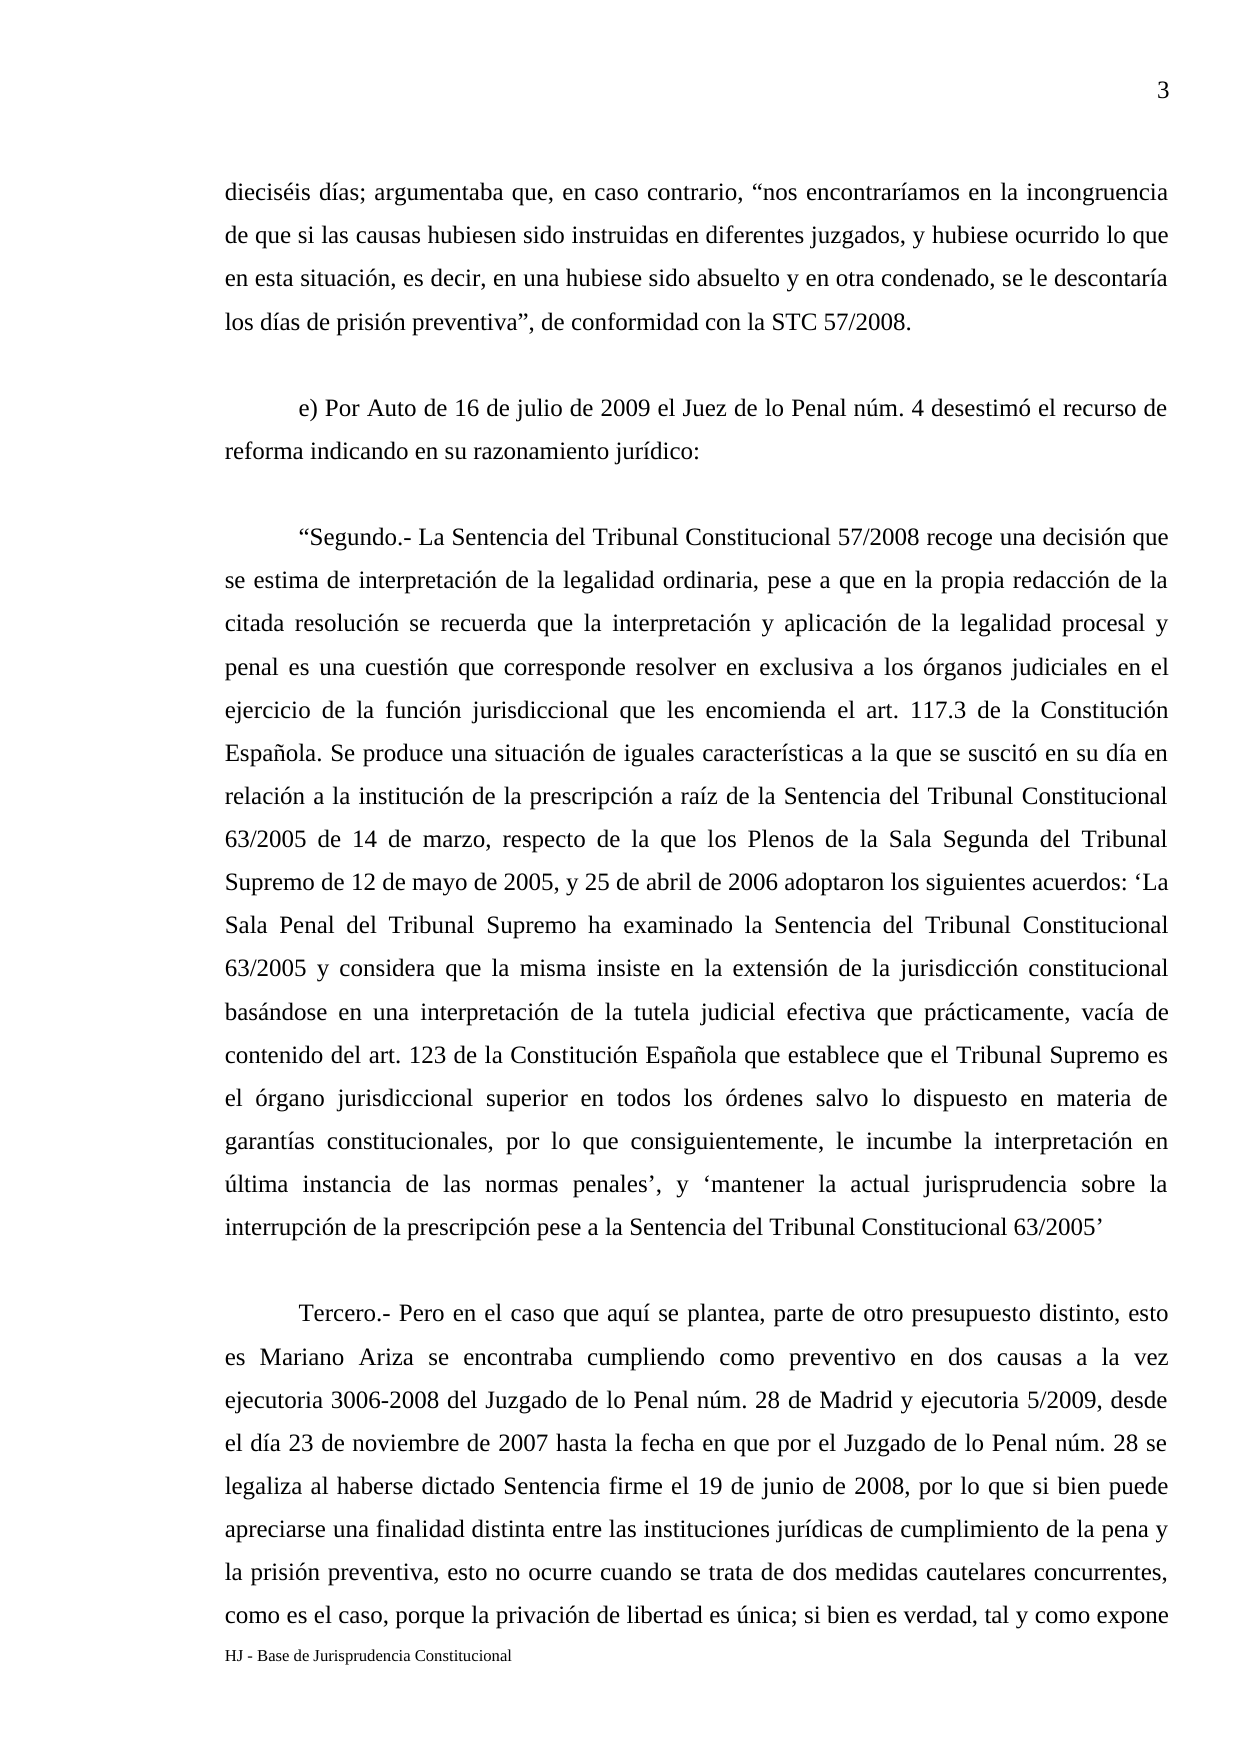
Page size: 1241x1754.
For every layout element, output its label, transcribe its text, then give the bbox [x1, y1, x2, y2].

text “Segundo.- La Sentencia del Tribunal Constitucional 57/2008 recoge una decisión que se estima de interpretación de la legalidad ordinaria, pese a que en la propia redacción de la citada resolución se recuerda que la interpretación y aplicación de la legalidad procesal y penal es una cuestión que corresponde resolver en exclusiva a los órganos judiciales en el ejercicio de la función jurisdiccional que les encomienda el art. 117.3 de la Constitución Española. Se produce una situación de iguales características a la que se suscitó en su día en relación a la institución de la prescripción a raíz de la Sentencia del Tribunal Constitucional 63/2005 de 14 de marzo, respecto de la que los Plenos de la Sala Segunda del Tribunal Supremo de 12 de mayo de 2005, y 25 de abril de 2006 adoptaron los siguientes acuerdos: ‘La Sala Penal del Tribunal Supremo ha examinado la Sentencia del Tribunal Constitucional 63/2005 y considera que la misma insiste en la extensión de la jurisdicción constitucional basándose en una interpretación de la tutela judicial efectiva que prácticamente, vacía de contenido del art. 123 de la Constitución Española que establece que el Tribunal Supremo es el órgano jurisdiccional superior en todos los órdenes salvo lo dispuesto en materia de garantías constitucionales, por lo que consiguientemente, le incumbe la interpretación en última instancia de las normas penales’, y ‘mantener la actual jurisprudencia sobre la interrupción de la prescripción pese a la Sentencia del Tribunal Constitucional 63/2005’ [224, 522, 1169, 1241]
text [224, 177, 1169, 335]
text e) Por Auto de 16 de julio de 2009 el Juez de lo Penal núm. 4 desestimó el recurso de reforma indicando en su razonamiento jurídico: [224, 393, 1169, 465]
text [224, 1298, 1169, 1629]
